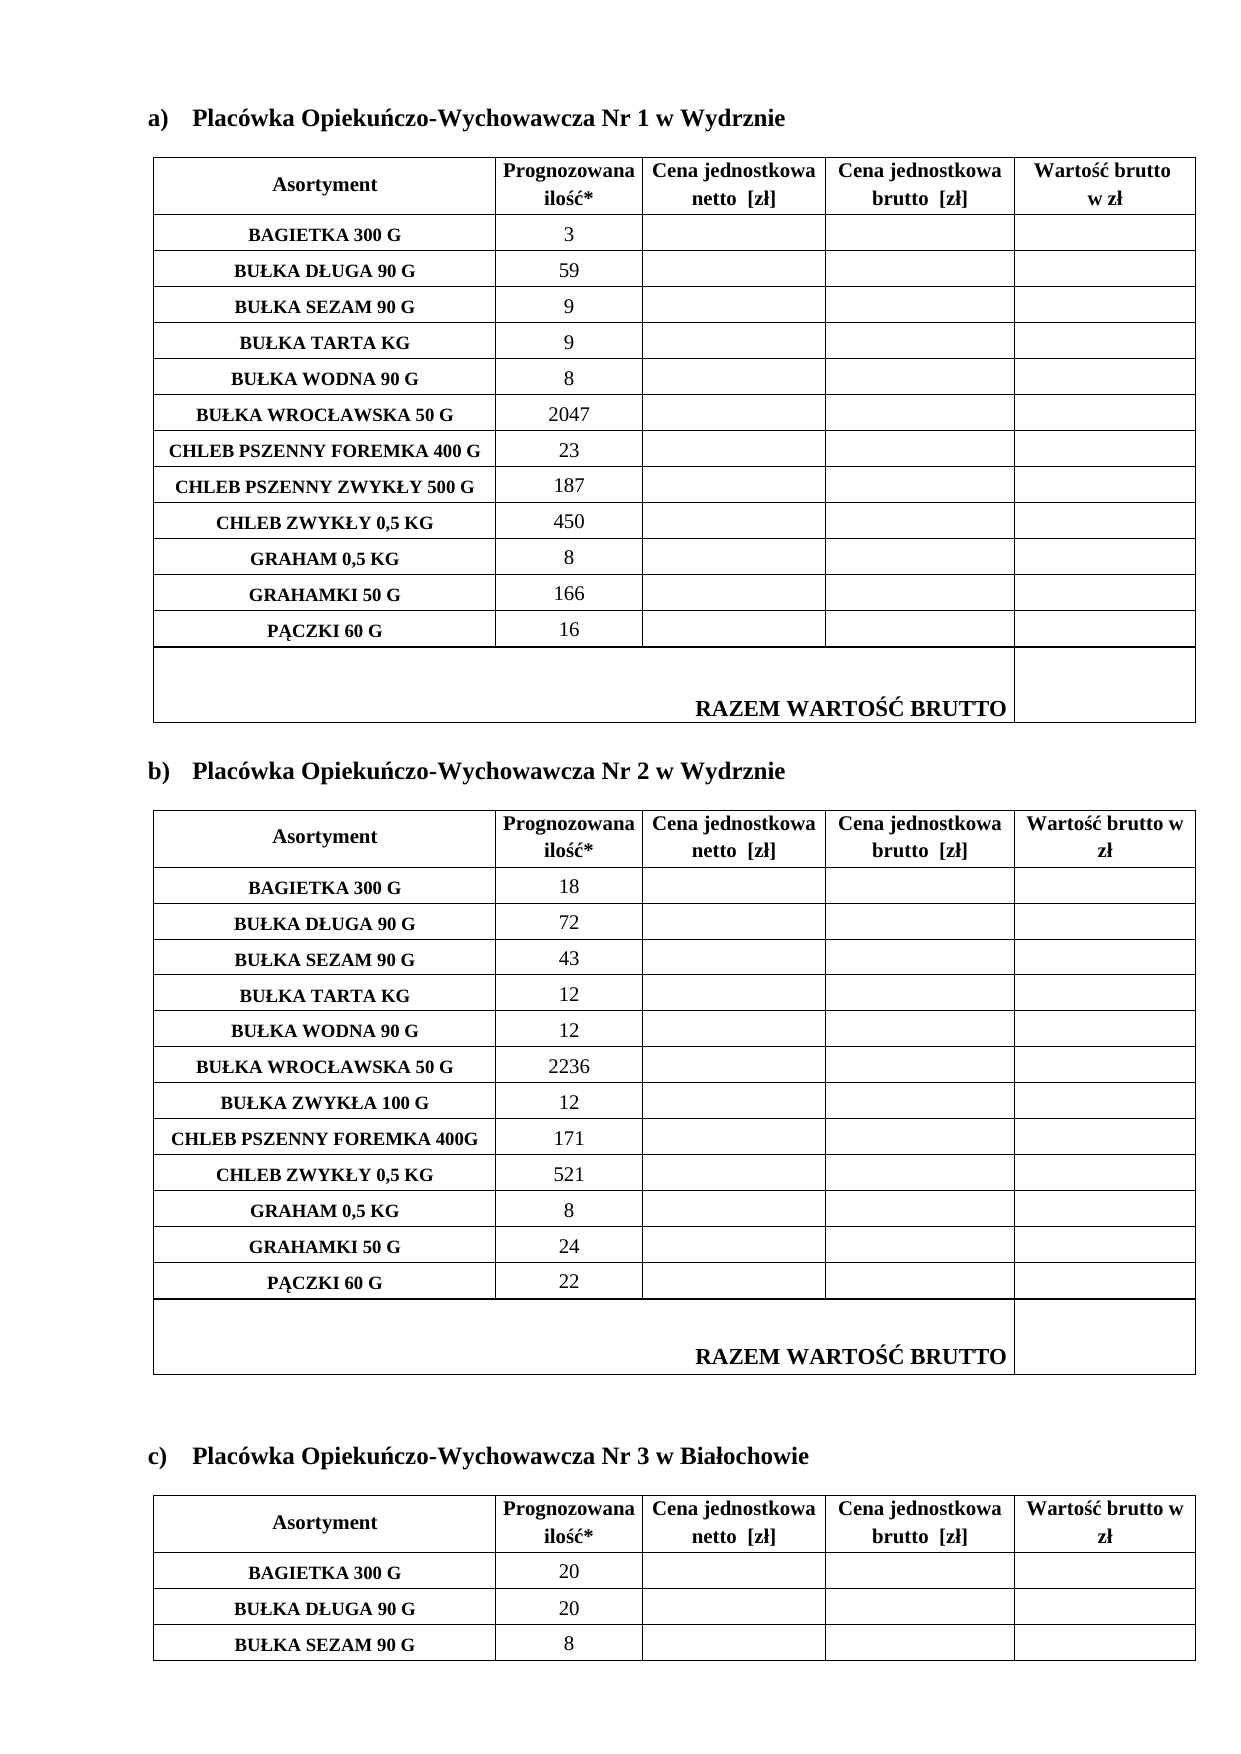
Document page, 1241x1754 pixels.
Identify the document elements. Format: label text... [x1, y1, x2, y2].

table_cell BUŁKA DŁUGA [154, 904, 495, 938]
table_cell [826, 611, 1014, 646]
table_cell BUŁKA WODNA [154, 1011, 495, 1046]
table_header Wartość brutto w zł [1015, 811, 1195, 867]
table_cell [826, 1589, 1014, 1624]
table_cell 72 [496, 904, 642, 938]
table_cell [826, 1191, 1014, 1226]
table_cell 8 [496, 539, 642, 574]
table_cell [1015, 215, 1195, 250]
table_header Prognozowana ilość* [496, 811, 642, 867]
table_cell GRAHAM [154, 1191, 495, 1226]
table_cell PĄCZKI [154, 611, 495, 646]
table_cell [1015, 1011, 1195, 1046]
table_cell [643, 287, 825, 322]
table_cell [1015, 359, 1195, 394]
table_cell GRAHAMKI [154, 575, 495, 609]
table_cell 2047 [496, 395, 642, 430]
table_cell GRAHAMKI [154, 1227, 495, 1262]
table_cell RAZEM WARTOŚĆ BRUTTO [154, 648, 1014, 722]
table_cell [826, 868, 1014, 902]
table_header Cena jednostkowa netto [zł] [643, 158, 825, 214]
table_cell [643, 975, 825, 1010]
table_cell [643, 539, 825, 574]
table_cell [643, 1263, 825, 1298]
table_cell [643, 1589, 825, 1624]
table_cell [643, 904, 825, 938]
table_cell 12 [496, 1011, 642, 1046]
table_cell [826, 1625, 1014, 1660]
table_cell CHLEB ZWYKŁY [154, 503, 495, 538]
table_cell [1015, 467, 1195, 502]
table_cell RAZEM WARTOŚĆ BRUTTO [154, 1300, 1014, 1374]
table_cell [643, 467, 825, 502]
table_cell [1015, 1227, 1195, 1262]
table_cell [643, 1083, 825, 1118]
table_cell [1015, 1047, 1195, 1082]
table_cell [1015, 648, 1195, 722]
table_cell [1015, 503, 1195, 538]
table_cell BUŁKA ZWYKŁA [154, 1083, 495, 1118]
table_cell [826, 1083, 1014, 1118]
table_cell [1015, 1263, 1195, 1298]
table_header Asortyment [154, 158, 495, 214]
table_cell 24 [496, 1227, 642, 1262]
table_cell CHLEB ZWYKŁY [154, 1155, 495, 1190]
table_cell [826, 539, 1014, 574]
table_cell [1015, 251, 1195, 286]
table_cell [826, 1263, 1014, 1298]
list Placówka Opiekuńczo-Wychowawcza Nr 2 w Wydrznie [148, 756, 1093, 784]
table_cell [1015, 1155, 1195, 1190]
table_cell [643, 323, 825, 358]
table_cell 8 [496, 359, 642, 394]
table_cell BUŁKA TARTA KG [154, 975, 495, 1010]
table_cell [1015, 940, 1195, 974]
table_cell BUŁKA SEZAM [154, 287, 495, 322]
table_cell 450 [496, 503, 642, 538]
table_cell BUŁKA SEZAM [154, 940, 495, 974]
table_cell 187 [496, 467, 642, 502]
table_cell [1015, 539, 1195, 574]
table_cell BUŁKA WROCŁAWSKA [154, 1047, 495, 1082]
table_cell CHLEB PSZENNY ZWYKŁY [154, 467, 495, 502]
table_cell [643, 503, 825, 538]
table_cell 9 [496, 287, 642, 322]
table_cell BUŁKA DŁUGA [154, 251, 495, 286]
table_cell [1015, 1300, 1195, 1374]
table_header Asortyment [154, 1496, 495, 1552]
table_cell [826, 287, 1014, 322]
table_cell [643, 1191, 825, 1226]
table_cell [1015, 431, 1195, 466]
table_cell [643, 868, 825, 902]
table_cell BUŁKA TARTA KG [154, 323, 495, 358]
table_cell [826, 1011, 1014, 1046]
table_cell [643, 575, 825, 609]
table_cell [1015, 975, 1195, 1010]
table_cell [643, 1227, 825, 1262]
table_cell 12 [496, 975, 642, 1010]
table_cell [826, 323, 1014, 358]
table_cell BUŁKA SEZAM [154, 1625, 495, 1660]
table_cell [826, 395, 1014, 430]
table_cell [826, 431, 1014, 466]
table_cell [1015, 904, 1195, 938]
table_cell [826, 575, 1014, 609]
table_cell 20 [496, 1553, 642, 1588]
table_cell [826, 215, 1014, 250]
table_cell 2236 [496, 1047, 642, 1082]
table_cell 171 [496, 1119, 642, 1154]
table_cell [1015, 323, 1195, 358]
table_cell 18 [496, 868, 642, 902]
table_cell [1015, 287, 1195, 322]
list Placówka Opiekuńczo-Wychowawcza Nr 3 w Białochowie [148, 1441, 1093, 1470]
table_cell GRAHAM [154, 539, 495, 574]
table_cell [643, 215, 825, 250]
table_cell 43 [496, 940, 642, 974]
table_cell [826, 1119, 1014, 1154]
table_cell [1015, 1625, 1195, 1660]
table_cell [643, 1553, 825, 1588]
table_cell [826, 904, 1014, 938]
table_cell [826, 975, 1014, 1010]
table_cell [826, 1227, 1014, 1262]
table_header Wartość brutto w zł [1015, 1496, 1195, 1552]
table_cell BAGIETKA [154, 1553, 495, 1588]
table_cell BAGIETKA [154, 868, 495, 902]
table_cell 8 [496, 1191, 642, 1226]
table_cell [643, 1155, 825, 1190]
table_cell 12 [496, 1083, 642, 1118]
table_header Cena jednostkowa brutto [zł] [826, 1496, 1014, 1552]
table_cell [1015, 575, 1195, 609]
table_cell [826, 1553, 1014, 1588]
table_cell [1015, 395, 1195, 430]
table_cell CHLEB PSZENNY FOREMKA 400G [154, 1119, 495, 1154]
table_cell [1015, 868, 1195, 902]
table_cell 3 [496, 215, 642, 250]
table_cell [643, 251, 825, 286]
table_cell [1015, 611, 1195, 646]
table_cell 521 [496, 1155, 642, 1190]
table_cell BAGIETKA [154, 215, 495, 250]
table_cell BUŁKA WODNA [154, 359, 495, 394]
table_header Cena jednostkowa netto [zł] [643, 811, 825, 867]
table_header Asortyment [154, 811, 495, 867]
table_cell [643, 359, 825, 394]
table_cell [826, 503, 1014, 538]
table_header Wartość brutto w zł [1015, 158, 1195, 214]
table_cell [826, 1155, 1014, 1190]
table_cell 9 [496, 323, 642, 358]
table_cell 22 [496, 1263, 642, 1298]
table_cell 59 [496, 251, 642, 286]
table_cell [643, 611, 825, 646]
table_cell PĄCZKI [154, 1263, 495, 1298]
table_cell [1015, 1191, 1195, 1226]
table_cell [1015, 1119, 1195, 1154]
table_cell [643, 1011, 825, 1046]
table_cell [826, 940, 1014, 974]
table_cell [1015, 1083, 1195, 1118]
table_cell [1015, 1553, 1195, 1588]
list Placówka Opiekuńczo-Wychowawcza Nr 1 w Wydrznie [148, 103, 1093, 132]
table_cell [826, 251, 1014, 286]
table_cell [1015, 1589, 1195, 1624]
table_cell [643, 431, 825, 466]
table_cell BUŁKA WROCŁAWSKA [154, 395, 495, 430]
table_header Cena jednostkowa netto [zł] [643, 1496, 825, 1552]
table_cell BUŁKA DŁUGA [154, 1589, 495, 1624]
table_cell 23 [496, 431, 642, 466]
table_cell [643, 940, 825, 974]
table_cell [643, 1047, 825, 1082]
table_cell CHLEB PSZENNY FOREMKA [154, 431, 495, 466]
table_cell [643, 1625, 825, 1660]
table_header Prognozowana ilość* [496, 158, 642, 214]
table_cell 20 [496, 1589, 642, 1624]
table_header Prognozowana ilość* [496, 1496, 642, 1552]
table_header Cena jednostkowa brutto [zł] [826, 158, 1014, 214]
table_cell [643, 1119, 825, 1154]
table_cell [826, 467, 1014, 502]
table_cell [643, 395, 825, 430]
table_cell [826, 1047, 1014, 1082]
table_header Cena jednostkowa brutto [zł] [826, 811, 1014, 867]
table_cell 166 [496, 575, 642, 609]
table_cell [826, 359, 1014, 394]
table_cell 8 [496, 1625, 642, 1660]
table_cell 16 [496, 611, 642, 646]
